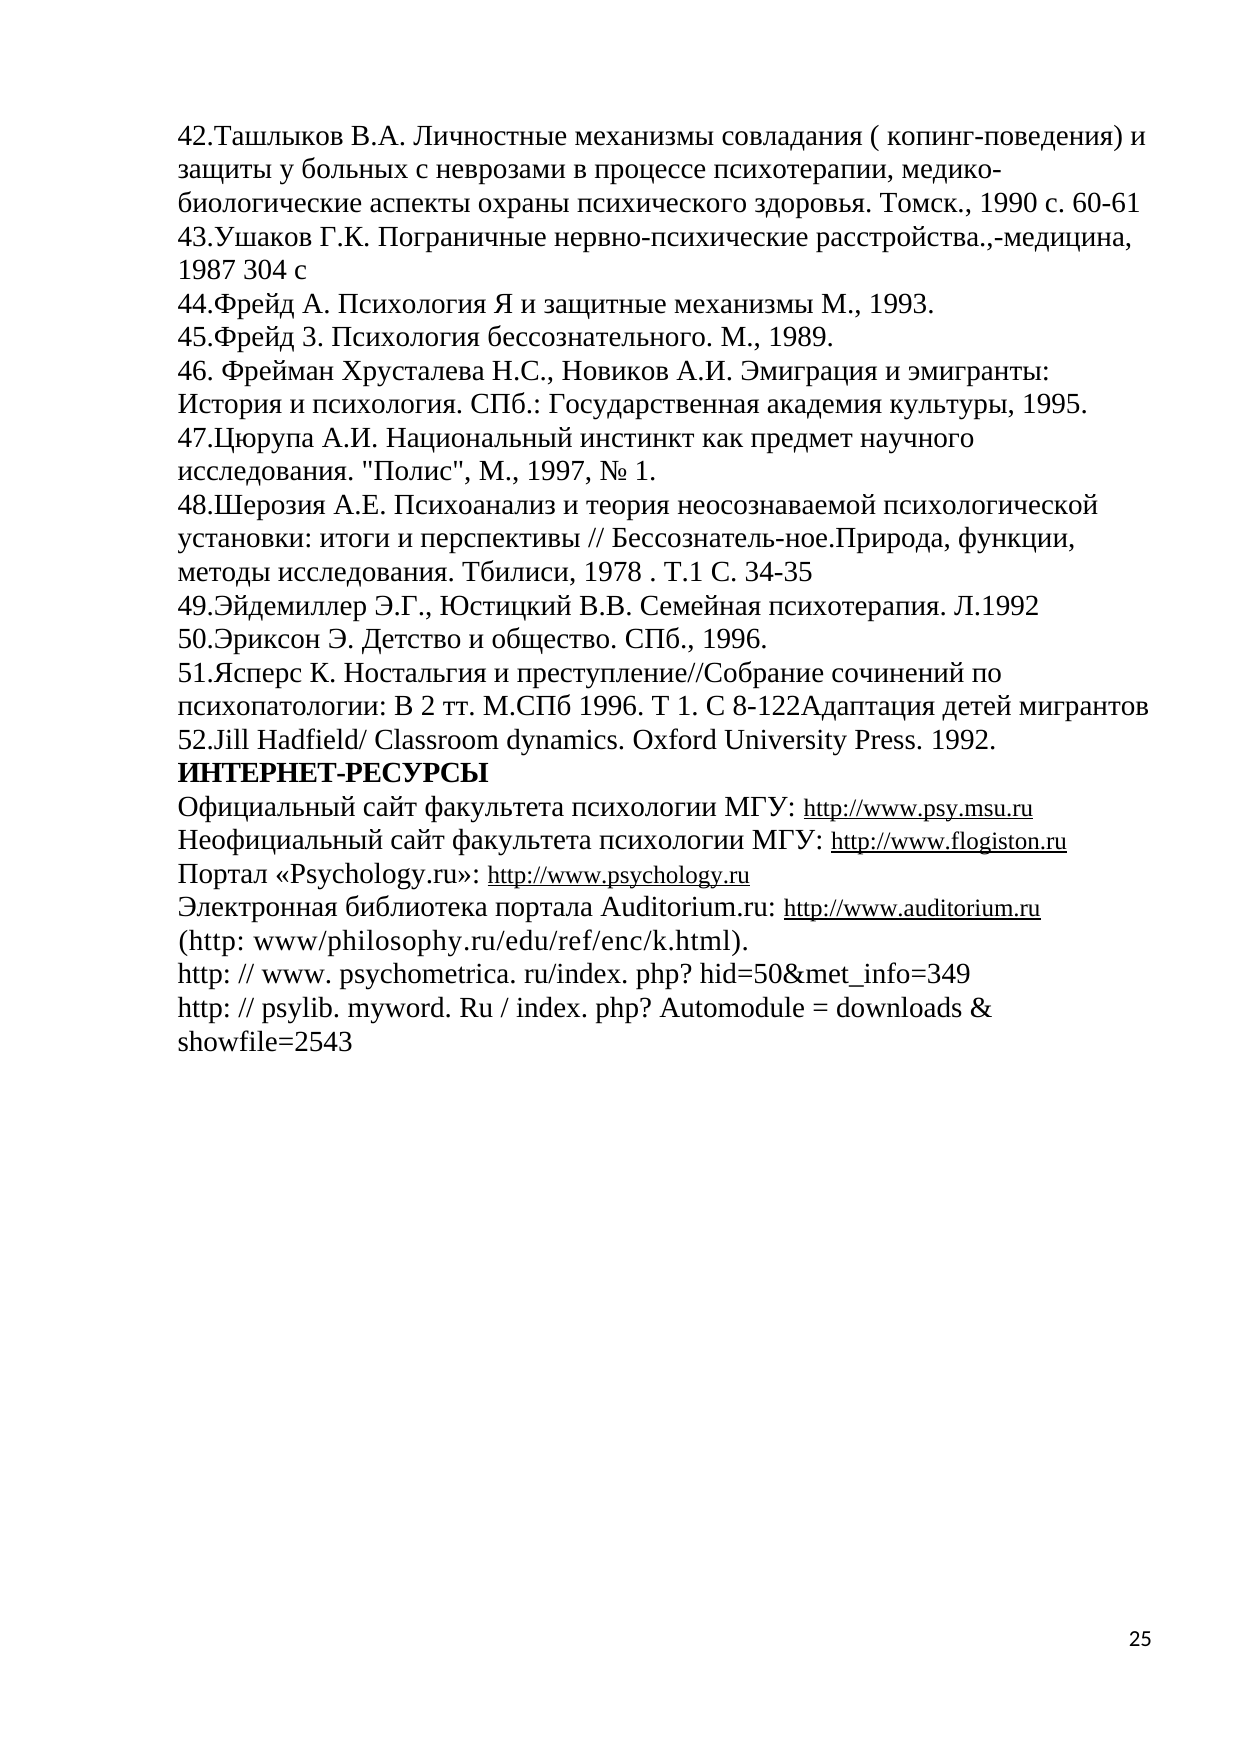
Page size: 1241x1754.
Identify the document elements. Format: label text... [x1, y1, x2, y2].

text 44.Фрейд А. Психология Я и защитные механизмы М., 1993. [177, 286, 1152, 319]
text http: // psylib. myword. Ru / index. php? Automodule = downloads & showfile=2543 [177, 990, 1152, 1057]
text http: // www. psychometrica. ru/index. php? hid=50&met_info=349 [177, 957, 1152, 990]
text 45.Фрейд 3. Психология бессознательного. М., 1989. [177, 319, 1152, 353]
list Неофициальный сайт факультета психологии МГУ: http://www.flogiston.ru [177, 822, 1152, 856]
text 49.Эйдемиллер Э.Г., Юстицкий В.В. Семейная психотерапия. Л.1992 [177, 588, 1152, 621]
text 46. Фрейман Хрусталева Н.С., Новиков А.И. Эмиграция и эмигранты: История и психология. СПб.: Государственная академия культуры, 1995. [177, 353, 1152, 420]
list Портал «Psychology.ru»: http://www.psychology.ru [177, 856, 1152, 889]
list Электронная библиотека портала Auditorium.ru: http://www.auditorium.ru [177, 889, 1152, 923]
text 50.Эриксон Э. Детство и общество. СПб., 1996. [177, 621, 1152, 655]
text 52.Jill Hadfield/ Classroom dynamics. Oxford University Press. 1992. [177, 722, 1152, 755]
text 47.Цюрупа А.И. Национальный инстинкт как предмет научного исследования. "Полис", М., 1997, № 1. [177, 420, 1152, 487]
text 51.Ясперс К. Ностальгия и преступление//Собрание сочинений по психопатологии: В 2 тт. М.СПб 1996. Т 1. С 8-122Адаптация детей мигрантов [177, 655, 1152, 722]
text (http: www/philosophy.ru/edu/ref/enc/k.html). [178, 923, 1152, 957]
text 48.Шерозия А.Е. Психоанализ и теория неосознаваемой психологической установки: итоги и перспективы // Бессознатель-ное.Природа, функции, методы исследования. Тбилиси, 1978 . Т.1 С. 34-35 [177, 487, 1152, 588]
list Официальный сайт факультета психологии МГУ: http://www.psy.msu.ru [177, 789, 1152, 822]
text 43.Ушаков Г.К. Пограничные нервно-психические расстройства.,-медицина, 1987 304 с [177, 219, 1152, 286]
text Интернет-ресурсы [177, 755, 1152, 789]
text 42.Ташлыков В.А. Личностные механизмы совладания ( копинг-поведения) и защиты у больных с неврозами в процессе психотерапии, медико-биологические аспекты охраны психического здоровья. Томск., 1990 с. 60-61 [177, 118, 1152, 219]
